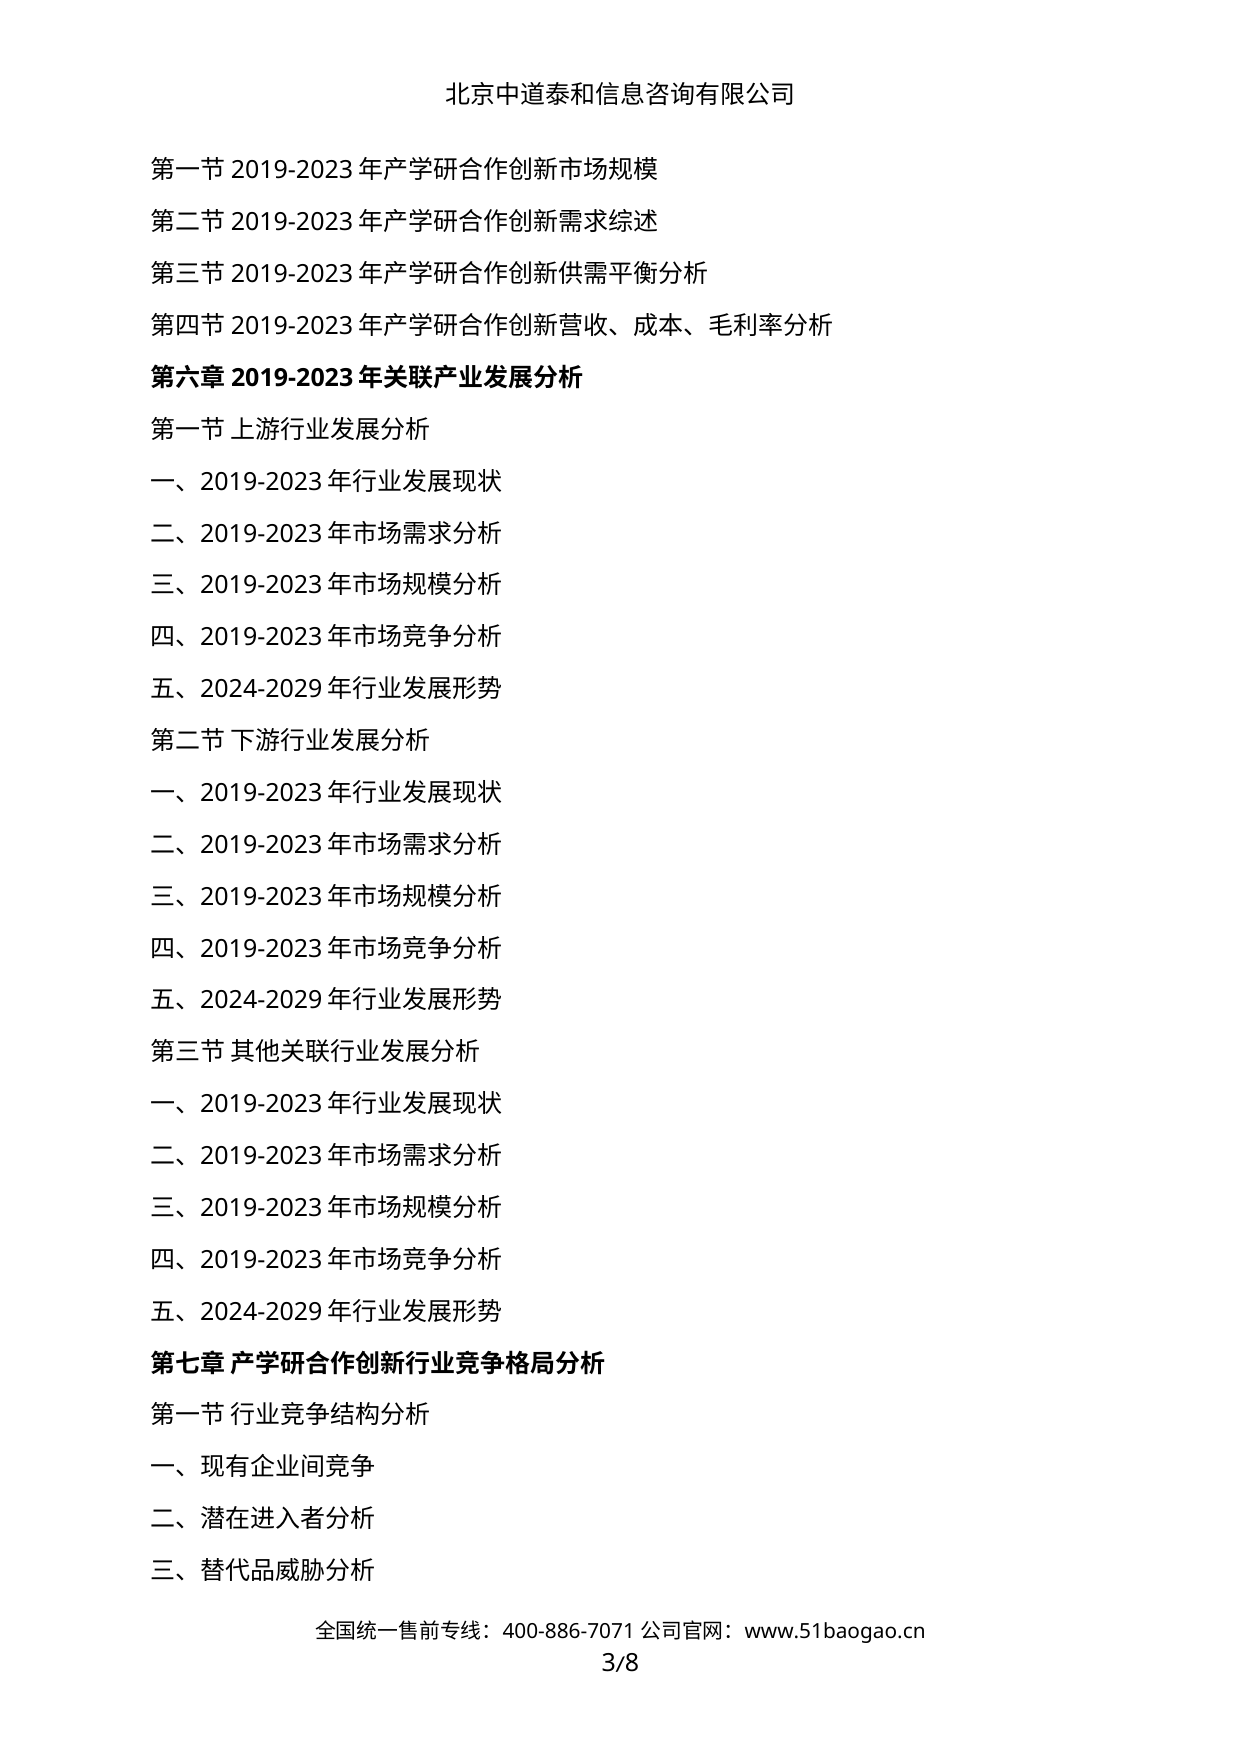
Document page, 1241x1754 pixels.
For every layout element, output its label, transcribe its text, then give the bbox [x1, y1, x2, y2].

text 第四节 2019-2023年产学研合作创新营收、成本、毛利率分析 [150, 306, 1090, 342]
text 三、2019-2023年市场规模分析 [150, 1187, 1090, 1224]
text 三、2019-2023年市场规模分析 [150, 876, 1090, 912]
text 四、2019-2023年市场竞争分析 [150, 617, 1090, 653]
text 第六章 2019-2023年关联产业发展分析 [150, 357, 1090, 394]
text 四、2019-2023年市场竞争分析 [150, 928, 1090, 964]
text 第七章 产学研合作创新行业竞争格局分析 [150, 1343, 1090, 1379]
text 三、2019-2023年市场规模分析 [150, 565, 1090, 601]
text 第一节 上游行业发展分析 [150, 409, 1090, 446]
text 第一节 2019-2023年产学研合作创新市场规模 [150, 150, 1090, 186]
text 第三节 2019-2023年产学研合作创新供需平衡分析 [150, 254, 1090, 290]
text 第二节 下游行业发展分析 [150, 721, 1090, 757]
text 二、潜在进入者分析 [150, 1499, 1090, 1535]
text 一、2019-2023年行业发展现状 [150, 461, 1090, 497]
text 五、2024-2029年行业发展形势 [150, 1291, 1090, 1327]
text 五、2024-2029年行业发展形势 [150, 669, 1090, 705]
text 三、替代品威胁分析 [150, 1551, 1090, 1587]
text 第一节 行业竞争结构分析 [150, 1395, 1090, 1431]
text 第三节 其他关联行业发展分析 [150, 1032, 1090, 1068]
text 二、2019-2023年市场需求分析 [150, 1136, 1090, 1172]
text 四、2019-2023年市场竞争分析 [150, 1239, 1090, 1276]
text 第二节 2019-2023年产学研合作创新需求综述 [150, 202, 1090, 238]
text 一、2019-2023年行业发展现状 [150, 1084, 1090, 1120]
text 二、2019-2023年市场需求分析 [150, 824, 1090, 861]
text 二、2019-2023年市场需求分析 [150, 513, 1090, 549]
text 一、2019-2023年行业发展现状 [150, 772, 1090, 809]
text 五、2024-2029年行业发展形势 [150, 980, 1090, 1016]
text 一、现有企业间竞争 [150, 1447, 1090, 1483]
